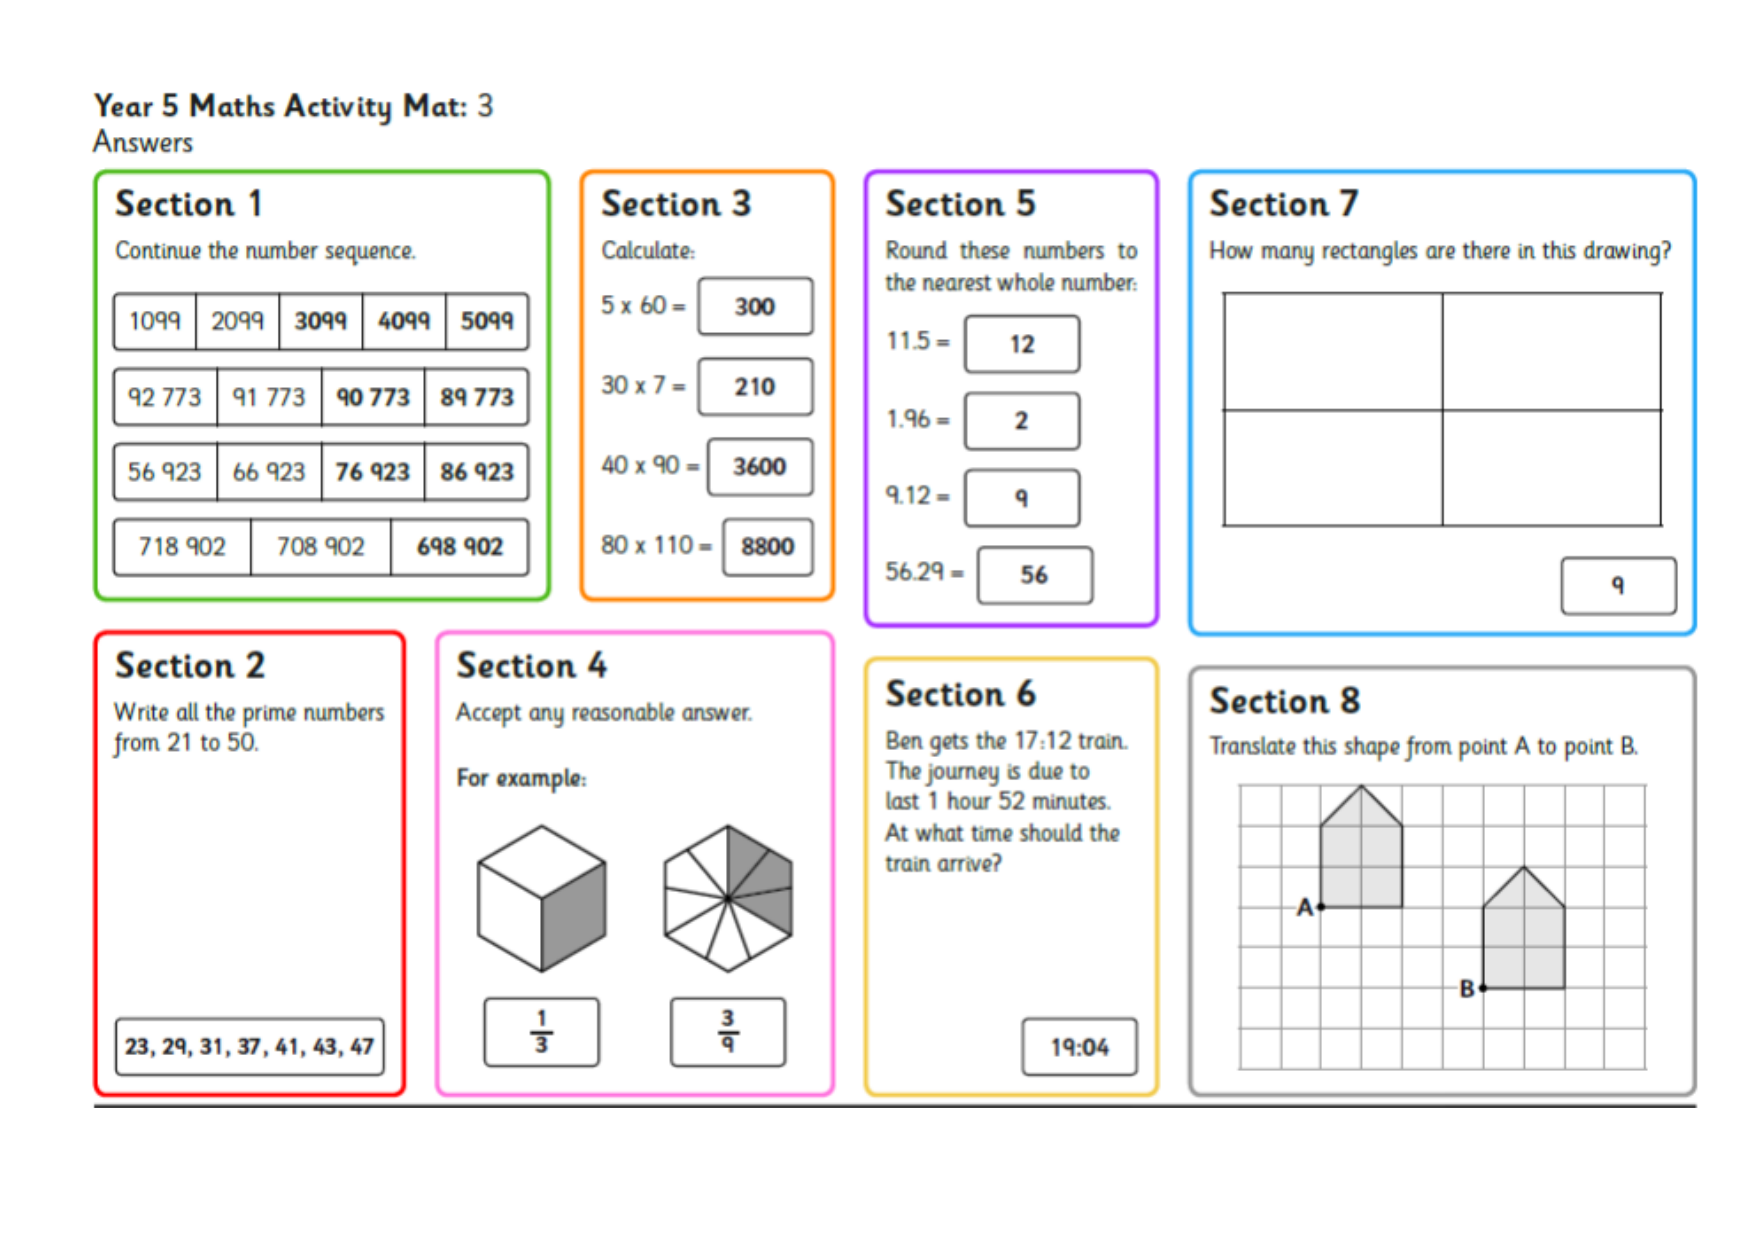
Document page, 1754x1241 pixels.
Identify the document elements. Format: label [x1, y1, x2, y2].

picture [75, 75, 1711, 1106]
